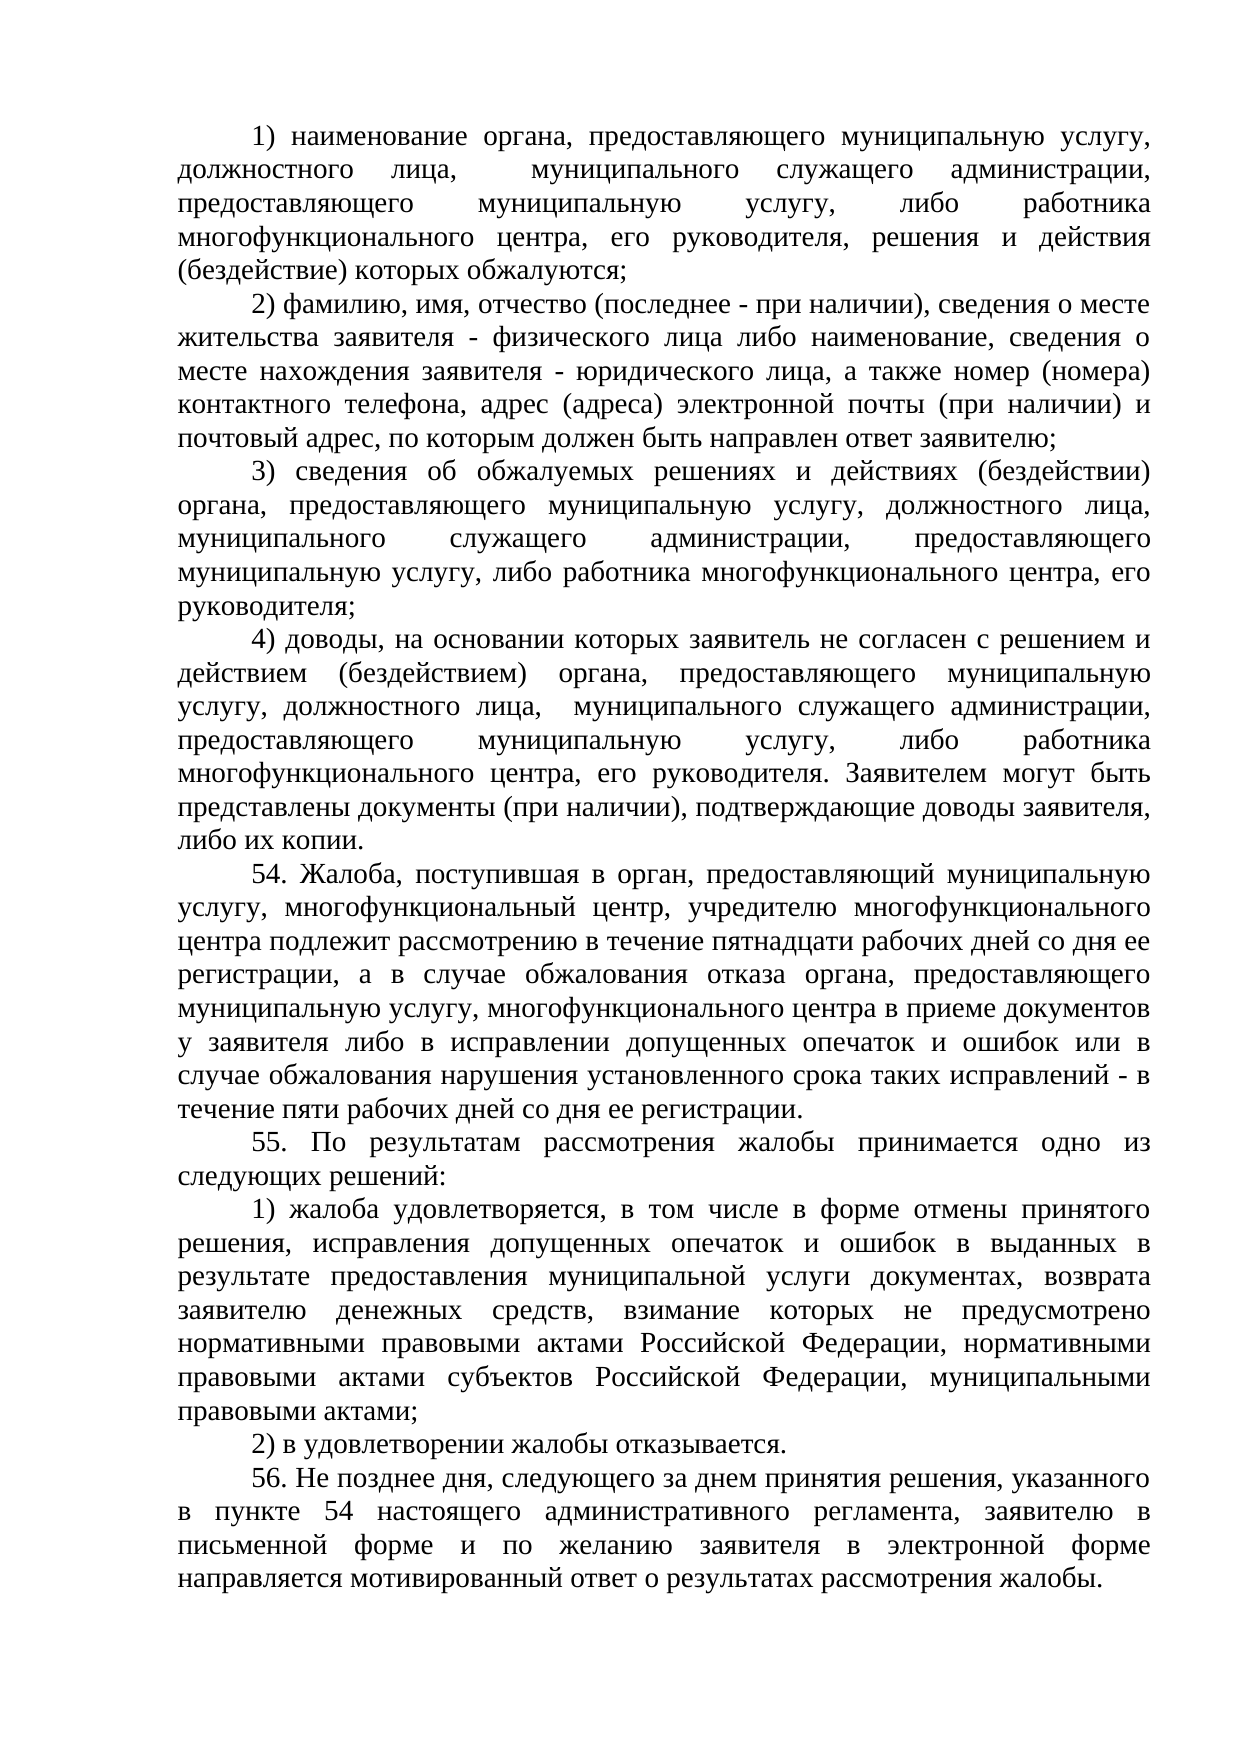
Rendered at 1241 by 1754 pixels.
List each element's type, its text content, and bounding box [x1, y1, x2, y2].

text 54. Жалоба, поступившая в орган, предоставляющий муниципальную услугу, многофункциональный центр, учредителю многофункционального центра подлежит рассмотрению в течение пятнадцати рабочих дней со дня ее регистрации, а в случае обжалования отказа органа, предоставляющего муниципальную услугу, многофункционального центра в приеме документов у заявителя либо в исправлении допущенных опечаток и ошибок или в случае обжалования нарушения установленного срока таких исправлений - в течение пяти рабочих дней со дня ее регистрации. [177, 856, 1152, 1124]
text 4) доводы, на основании которых заявитель не согласен с решением и действием (бездействием) органа, предоставляющего муниципальную услугу, должностного лица, муниципального служащего администрации, предоставляющего муниципальную услугу, либо работника многофункционального центра, его руководителя. Заявителем могут быть представлены документы (при наличии), подтверждающие доводы заявителя, либо их копии. [177, 621, 1152, 856]
text 2) в удовлетворении жалобы отказывается. [177, 1426, 1152, 1460]
text 1) наименование органа, предоставляющего муниципальную услугу, должностного лица, муниципального служащего администрации, предоставляющего муниципальную услугу, либо работника многофункционального центра, его руководителя, решения и действия (бездействие) которых обжалуются; [177, 118, 1152, 286]
text 3) сведения об обжалуемых решениях и действиях (бездействии) органа, предоставляющего муниципальную услугу, должностного лица, муниципального служащего администрации, предоставляющего муниципальную услугу, либо работника многофункционального центра, его руководителя; [177, 453, 1152, 621]
text 2) фамилию, имя, отчество (последнее - при наличии), сведения о месте жительства заявителя - физического лица либо наименование, сведения о месте нахождения заявителя - юридического лица, а также номер (номера) контактного телефона, адрес (адреса) электронной почты (при наличии) и почтовый адрес, по которым должен быть направлен ответ заявителю; [177, 286, 1152, 453]
text 55. По результатам рассмотрения жалобы принимается одно из следующих решений: [177, 1124, 1152, 1191]
text 1) жалоба удовлетворяется, в том числе в форме отмены принятого решения, исправления допущенных опечаток и ошибок в выданных в результате предоставления муниципальной услуги документах, возврата заявителю денежных средств, взимание которых не предусмотрено нормативными правовыми актами Российской Федерации, нормативными правовыми актами субъектов Российской Федерации, муниципальными правовыми актами; [177, 1191, 1152, 1426]
text 56. Не позднее дня, следующего за днем принятия решения, указанного в пункте 54 настоящего административного регламента, заявителю в письменной форме и по желанию заявителя в электронной форме направляется мотивированный ответ о результатах рассмотрения жалобы. [177, 1460, 1152, 1594]
